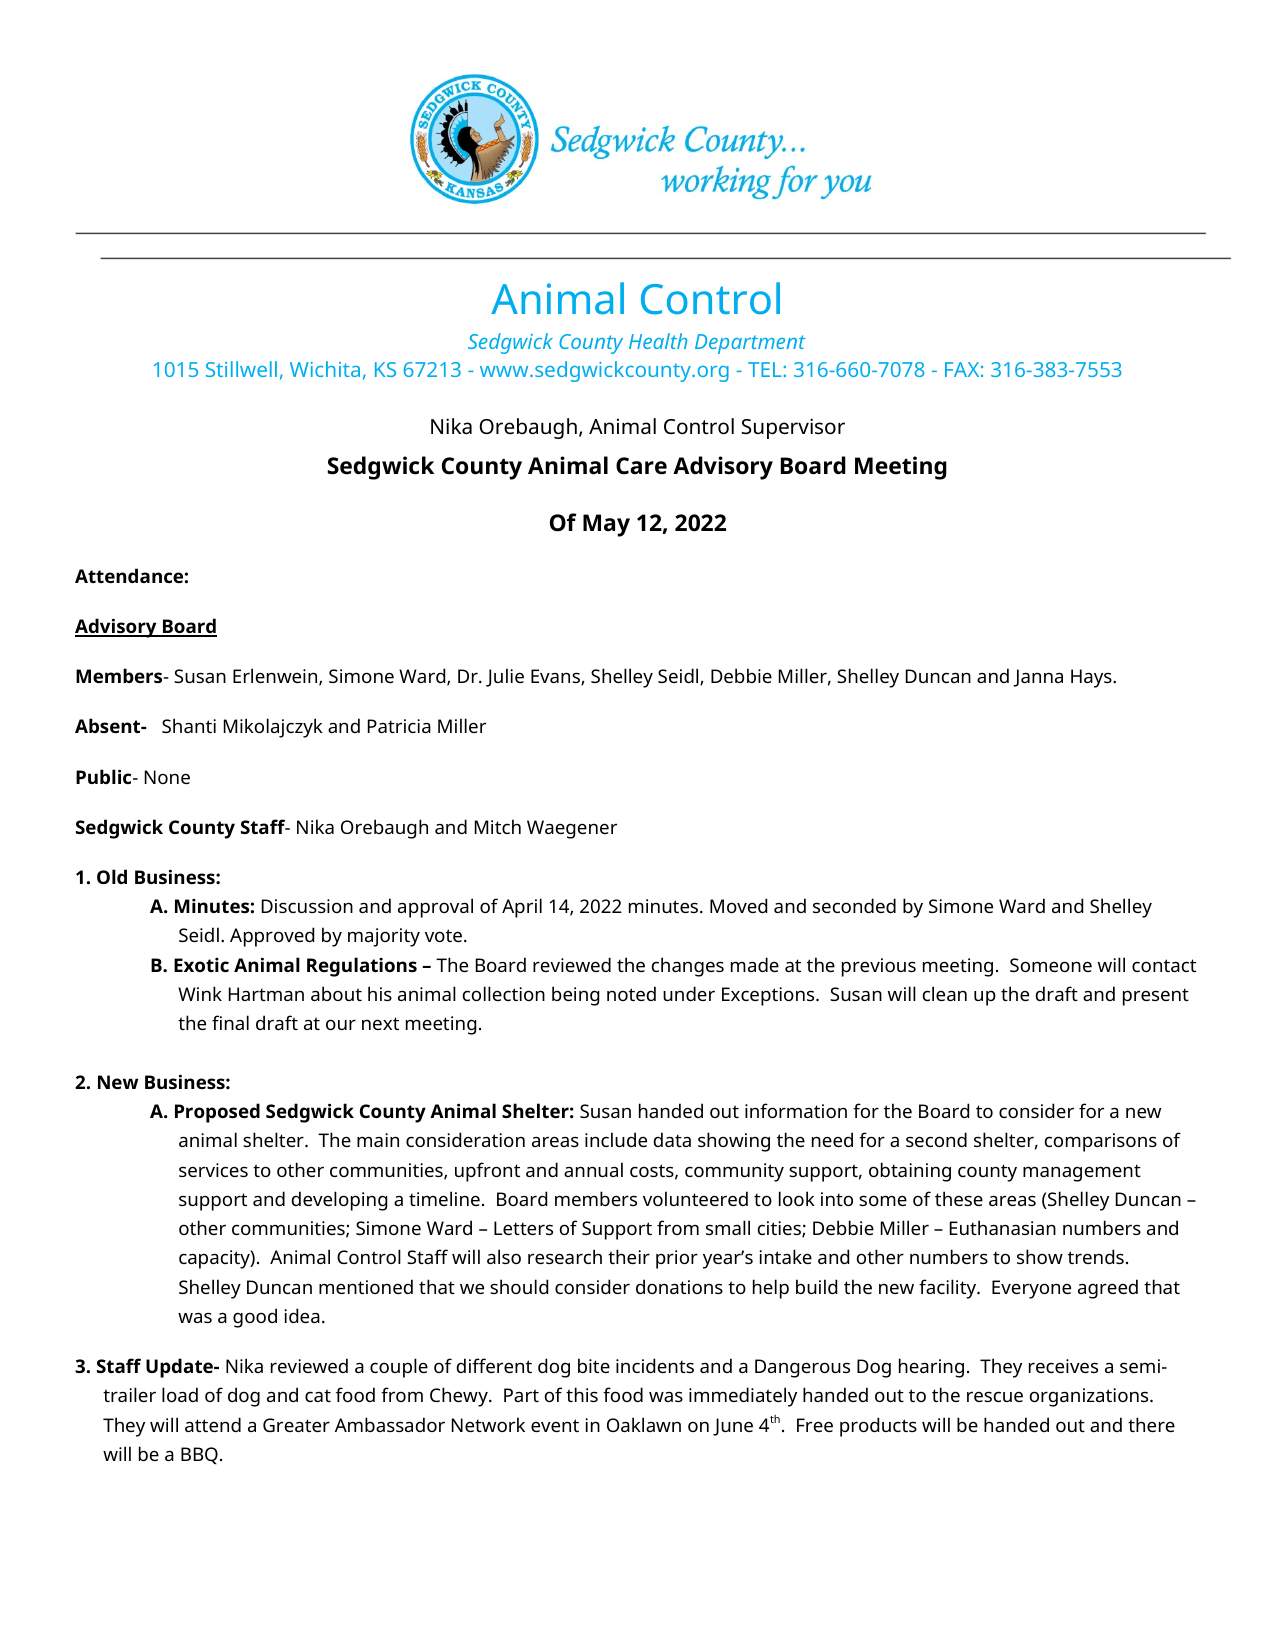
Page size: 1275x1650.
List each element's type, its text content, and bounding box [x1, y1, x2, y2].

text Advisory Board [75, 614, 1200, 639]
text Of May 12, 2022 [75, 507, 1200, 538]
text Absent- Shanti Mikolajczyk and Patricia Miller [75, 714, 1200, 739]
text Sedgwick County Staff- Nika Orebaugh and Mitch Waegener [75, 814, 1200, 839]
list 1. Old Business: [75, 864, 1200, 890]
text Sedgwick County Animal Care Advisory Board Meeting [75, 450, 1200, 481]
list A. Proposed Sedgwick County Animal Shelter: Susan handed out information for the Board to consider for a new animal shelter. The main consideration areas include data showing the need for a second shelter, comparisons of services to other communities, upfront and annual costs, community support, obtaining county management support and developing a timeline. Board members volunteered to look into some of these areas (Shelley Duncan – other communities; Simone Ward – Letters of Support from small cities; Debbie Miller – Euthanasian numbers and capacity). Animal Control Staff will also research their prior year’s intake and other numbers to show trends. Shelley Duncan mentioned that we should consider donations to help build the new facility. Everyone agreed that was a good idea. [150, 1098, 1200, 1329]
text Members- Susan Erlenwein, Simone Ward, Dr. Julie Evans, Shelley Seidl, Debbie Miller, Shelley Duncan and Janna Hays. [75, 664, 1200, 689]
list B. Exotic Animal Regulations – The Board reviewed the changes made at the previous meeting. Someone will contact Wink Hartman about his animal collection being noted under Exceptions. Susan will clean up the draft and present the final draft at our next meeting. [150, 952, 1200, 1036]
text 3. Staff Update- Nika reviewed a couple of different dog bite incidents and a Dangerous Dog hearing. They receives a semi-trailer load of dog and cat food from Chewy. Part of this food was immediately handed out to the rescue organizations. They will attend a Greater Ambassador Network event in Oaklawn on June 4th. Free products will be handed out and there will be a BBQ. [75, 1353, 1200, 1467]
list A. Minutes: Discussion and approval of April 14, 2022 minutes. Moved and seconded by Simone Ward and Shelley Seidl. Approved by majority vote. [150, 893, 1200, 948]
picture [0, 0, 1275, 273]
text Public- None [75, 764, 1200, 789]
list 2. New Business: [75, 1069, 1200, 1094]
text Attendance: [75, 563, 1200, 589]
